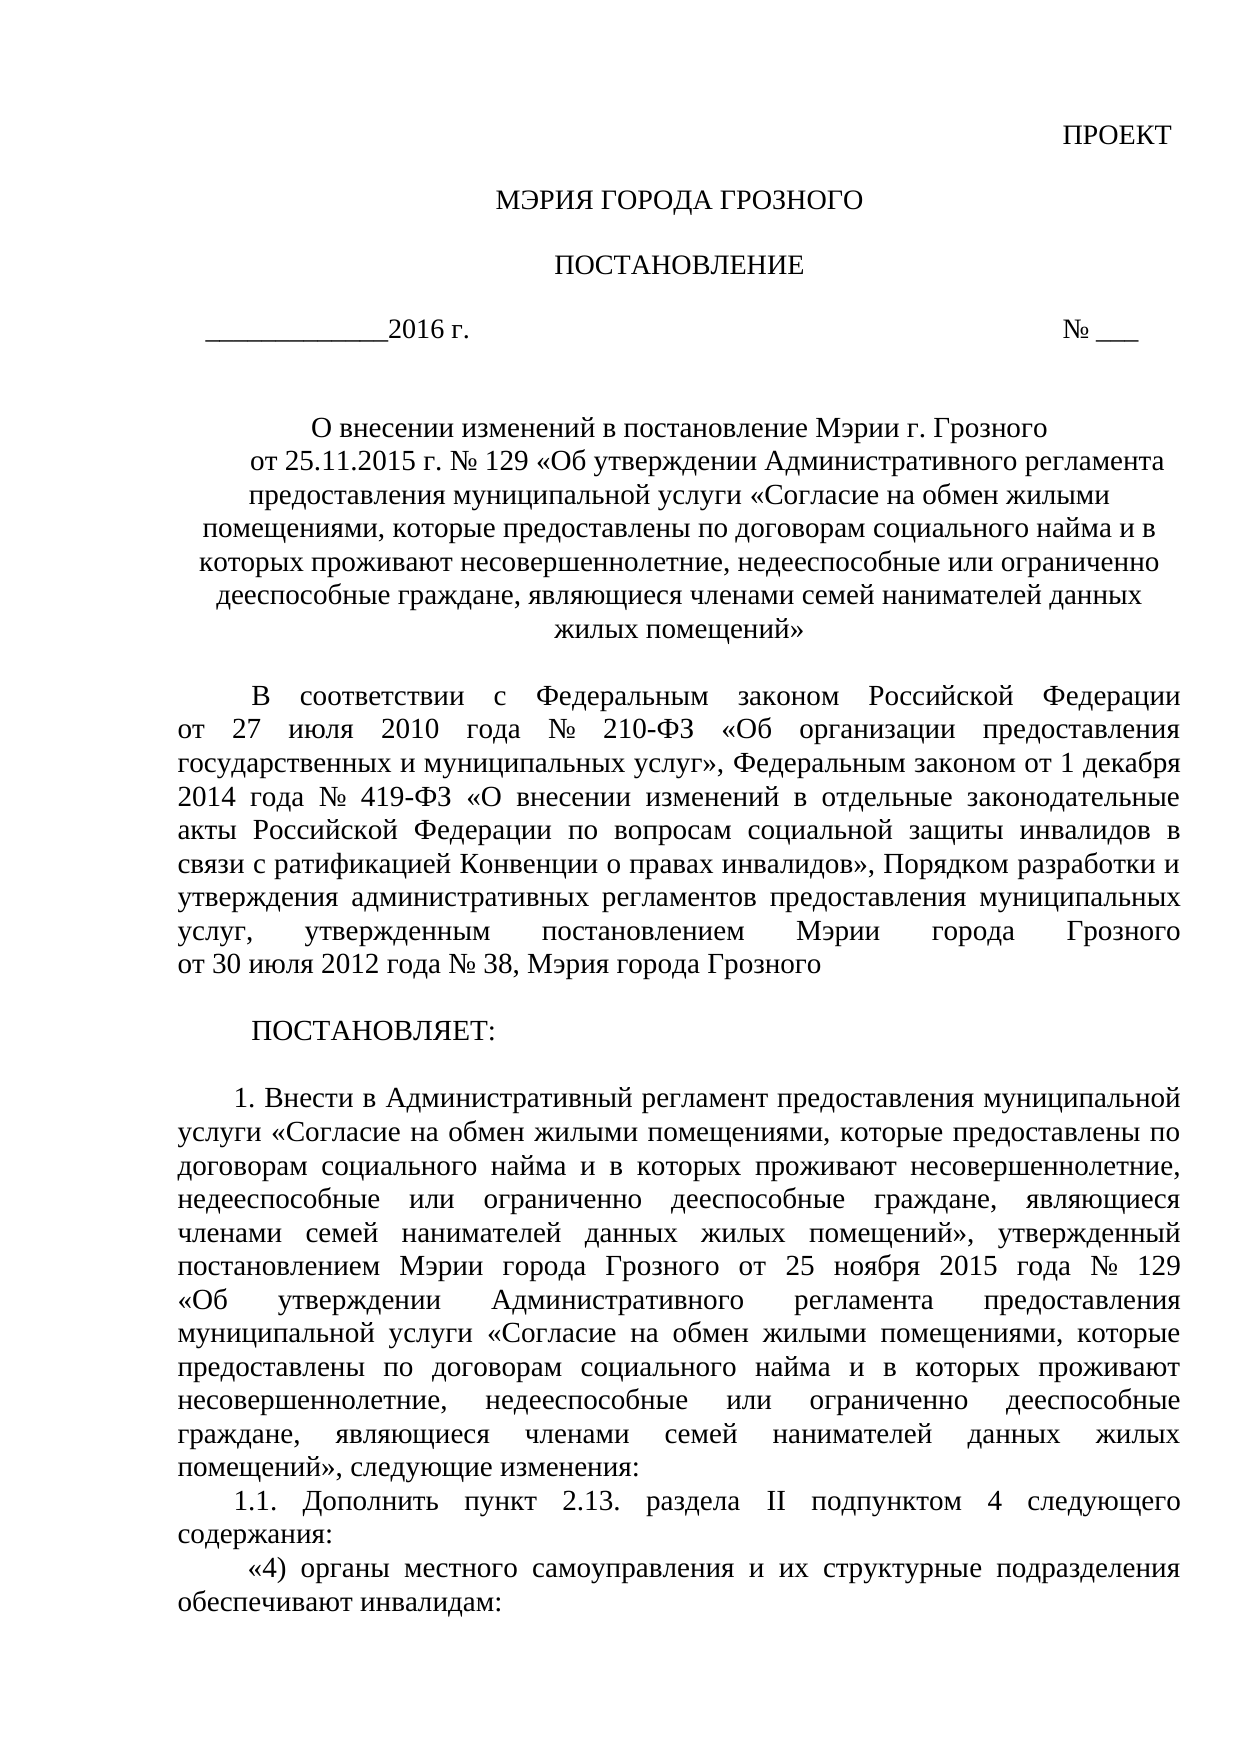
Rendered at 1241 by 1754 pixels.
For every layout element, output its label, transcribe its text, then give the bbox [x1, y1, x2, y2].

text ПОСТАНОВЛЕНИЕ [177, 248, 1181, 280]
text ПОСТАНОВЛЯЕТ: [177, 1013, 1181, 1047]
text МЭРИЯ ГОРОДА ГРОЗНОГО [177, 183, 1181, 215]
text 1. Внести в Административный регламент предоставления муниципальной услуги «Согласие на обмен жилыми помещениями, которые предоставлены по договорам социального найма и в которых проживают несовершеннолетние, недееспособные или ограниченно дееспособные граждане, являющиеся членами семей нанимателей данных жилых помещений», утвержденный постановлением Мэрии города Грозного от 25 ноября 2015 года № 129 «Об утверждении Административного регламента предоставления муниципальной услуги «Согласие на обмен жилыми помещениями, которые предоставлены по договорам социального найма и в которых проживают несовершеннолетние, недееспособные или ограниченно дееспособные граждане, являющиеся членами семей нанимателей данных жилых помещений», следующие изменения: [177, 1081, 1181, 1483]
text ПРОЕКТ [988, 118, 1181, 151]
text «4) органы местного самоуправления и их структурные подразделения обеспечивают инвалидам: [177, 1550, 1181, 1617]
text от 25.11.2015 г. № 129 «Об утверждении Административного регламента предоставления муниципальной услуги «Согласие на обмен жилыми помещениями, которые предоставлены по договорам социального найма и в которых проживают несовершеннолетние, недееспособные или ограниченно дееспособные граждане, являющиеся членами семей нанимателей данных жилых помещений» [177, 443, 1181, 644]
text В соответствии с Федеральным законом Российской Федерации от 27 июля 2010 года № 210-ФЗ «Об организации предоставления государственных и муниципальных услуг», Федеральным законом от 1 декабря 2014 года № 419-ФЗ «О внесении изменений в отдельные законодательные акты Российской Федерации по вопросам социальной защиты инвалидов в связи с ратификацией Конвенции о правах инвалидов», Порядком разработки и утверждения административных регламентов предоставления муниципальных услуг, утвержденным постановлением Мэрии города Грозного от 30 июля 2012 года № 38, Мэрия города Грозного [177, 678, 1181, 980]
text 1.1. Дополнить пункт 2.13. раздела II подпунктом 4 следующего содержания: [177, 1483, 1181, 1550]
text О внесении изменений в постановление Мэрии г. Грозного [177, 410, 1181, 443]
text _____________2016 г. № ___ [177, 312, 1181, 345]
